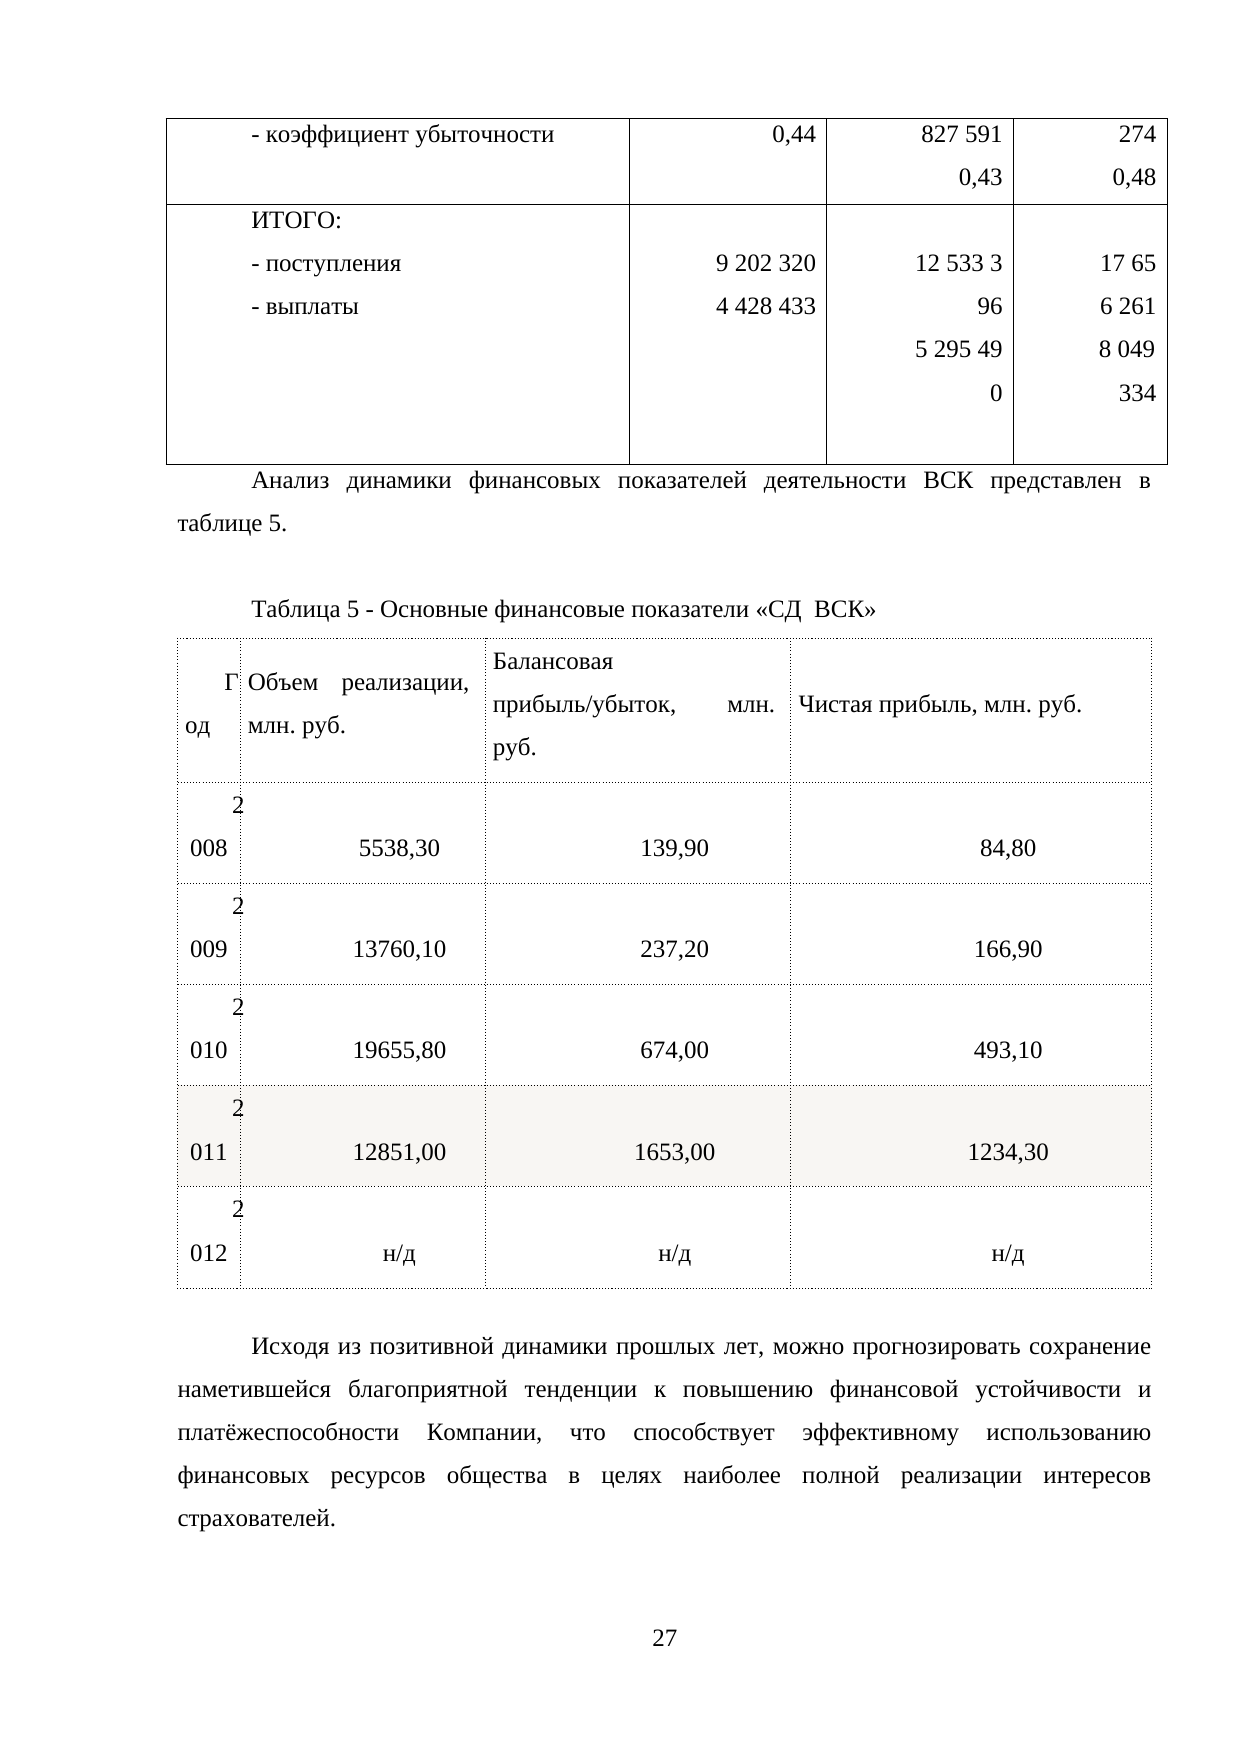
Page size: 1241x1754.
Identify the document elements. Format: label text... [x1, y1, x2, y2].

table_cell 674,00 [485, 984, 790, 1085]
table_cell 84,80 [790, 782, 1152, 883]
table_cell н/д [790, 1186, 1152, 1287]
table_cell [167, 119, 629, 204]
text Таблица 5 - Основные финансовые показатели «СД ВСК» [177, 594, 1152, 623]
table_cell 19655,80 [240, 984, 485, 1085]
table_header Год [177, 638, 240, 782]
table_cell 139,90 [485, 782, 790, 883]
table_cell 17 656 261 8 049 334 [1014, 205, 1167, 464]
table_cell 2012 [177, 1186, 240, 1287]
text Исходя из позитивной динамики прошлых лет, можно прогнозировать сохранение наметившейся благоприятной тенденции к повышению финансовой устойчивости и платёжеспособности Компании, что способствует эффективному использованию финансовых ресурсов общества в целях наиболее полной реализации интересов страхователей. [177, 1331, 1152, 1532]
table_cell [630, 119, 826, 204]
table_header Балансовая прибыль/убыток, млн. руб. [485, 638, 790, 782]
table_cell 2011 [177, 1085, 240, 1186]
table_cell 2010 [177, 984, 240, 1085]
table_cell 2008 [177, 782, 240, 883]
text Анализ динамики финансовых показателей деятельности ВСК представлен в таблице 5. [177, 465, 1152, 537]
table_header Объем реализации, млн. руб. [240, 638, 485, 782]
table_cell 9 202 320 4 428 433 [630, 205, 826, 464]
table_cell 1653,00 [485, 1085, 790, 1186]
table_cell 237,20 [485, 883, 790, 984]
table_cell 12 533 396 5 295 490 [827, 205, 1013, 464]
table_cell 166,90 [790, 883, 1152, 984]
table_cell ИТОГО: - поступления - выплаты [167, 205, 629, 464]
table_cell 2009 [177, 883, 240, 984]
table_cell 1234,30 [790, 1085, 1152, 1186]
table_cell 12851,00 [240, 1085, 485, 1186]
table_cell 13760,10 [240, 883, 485, 984]
table_header Чистая прибыль, млн. руб. [790, 638, 1152, 782]
table_cell н/д [485, 1186, 790, 1287]
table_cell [1014, 119, 1167, 204]
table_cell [827, 119, 1013, 204]
table_cell 5538,30 [240, 782, 485, 883]
table_cell 493,10 [790, 984, 1152, 1085]
table_cell н/д [240, 1186, 485, 1287]
